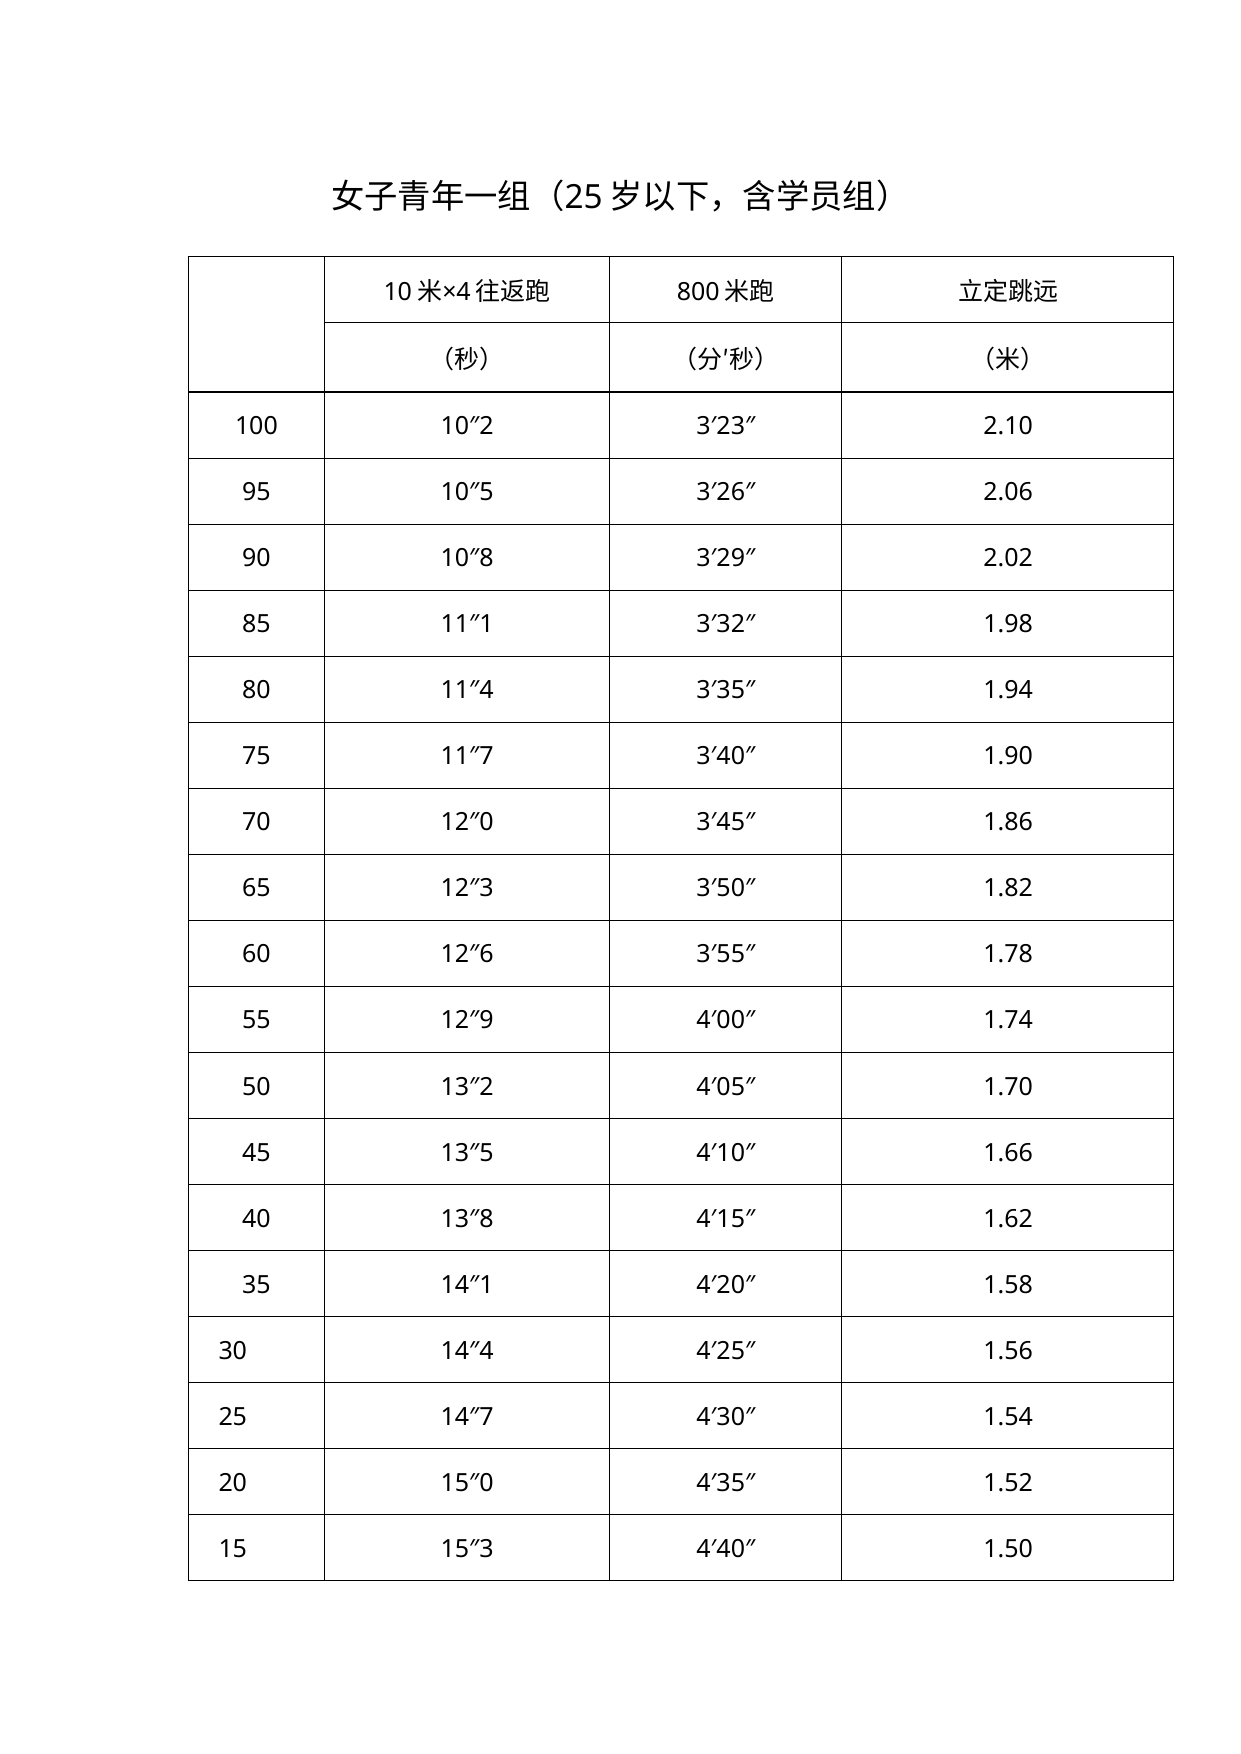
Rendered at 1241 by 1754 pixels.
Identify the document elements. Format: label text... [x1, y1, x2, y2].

table_cell 13″8 [325, 1185, 609, 1250]
table_cell 95 [189, 459, 324, 523]
table_cell 80 [189, 657, 324, 722]
table_cell 1.82 [842, 855, 1173, 920]
table_cell 3′45″ [610, 789, 841, 854]
table_cell （秒） [325, 323, 609, 391]
table_cell 45 [189, 1119, 324, 1184]
table_cell 55 [189, 987, 324, 1052]
table_cell 4′10″ [610, 1119, 841, 1184]
table_cell 15 [189, 1515, 324, 1580]
table_cell 30 [189, 1317, 324, 1382]
table_cell 1.94 [842, 657, 1173, 722]
table_cell 60 [189, 921, 324, 986]
table_cell 2.06 [842, 459, 1173, 523]
table_cell 2.10 [842, 393, 1173, 457]
table_cell 3′26″ [610, 459, 841, 523]
table_cell 3′29″ [610, 525, 841, 589]
table_cell 1.86 [842, 789, 1173, 854]
table_cell 1.50 [842, 1515, 1173, 1580]
table_cell 75 [189, 723, 324, 788]
table_cell 65 [189, 855, 324, 920]
table_cell 25 [189, 1383, 324, 1448]
table_cell 4′20″ [610, 1251, 841, 1316]
text 女子青年一组（25岁以下，含学员组） [187, 162, 1053, 227]
table_cell 1.54 [842, 1383, 1173, 1448]
table_cell 40 [189, 1185, 324, 1250]
table_cell 70 [189, 789, 324, 854]
table_cell 4′15″ [610, 1185, 841, 1250]
table_cell 12″0 [325, 789, 609, 854]
table_cell 12″9 [325, 987, 609, 1052]
table_cell 1.78 [842, 921, 1173, 986]
table_cell 100 [189, 393, 324, 457]
table_cell 1.58 [842, 1251, 1173, 1316]
table_cell 35 [189, 1251, 324, 1316]
table_cell 3′35″ [610, 657, 841, 722]
table_cell 2.02 [842, 525, 1173, 589]
table_cell 3′23″ [610, 393, 841, 457]
table_cell 3′55″ [610, 921, 841, 986]
table_cell 11″7 [325, 723, 609, 788]
table_cell 4′35″ [610, 1449, 841, 1514]
table_cell 90 [189, 525, 324, 589]
table_cell 12″6 [325, 921, 609, 986]
table_header 10米×4往返跑 [325, 257, 609, 322]
table_cell 1.62 [842, 1185, 1173, 1250]
table_cell 10″8 [325, 525, 609, 589]
table_cell 10″5 [325, 459, 609, 523]
table_cell 4′25″ [610, 1317, 841, 1382]
table_cell 20 [189, 1449, 324, 1514]
table_cell 14″4 [325, 1317, 609, 1382]
table_cell 3′50″ [610, 855, 841, 920]
table_cell 14″7 [325, 1383, 609, 1448]
table_cell （分′秒） [610, 323, 841, 391]
table_cell 3′40″ [610, 723, 841, 788]
table_cell （米） [842, 323, 1173, 391]
table_cell 50 [189, 1053, 324, 1118]
table_header 800米跑 [610, 257, 841, 322]
table_cell 12″3 [325, 855, 609, 920]
table_cell 11″1 [325, 591, 609, 656]
table_cell 1.98 [842, 591, 1173, 656]
table_cell 13″5 [325, 1119, 609, 1184]
table_cell 4′05″ [610, 1053, 841, 1118]
table_cell 4′40″ [610, 1515, 841, 1580]
table_cell 1.56 [842, 1317, 1173, 1382]
table_cell 4′30″ [610, 1383, 841, 1448]
table_cell 85 [189, 591, 324, 656]
table_cell 15″0 [325, 1449, 609, 1514]
table_cell 1.70 [842, 1053, 1173, 1118]
table_header 立定跳远 [842, 257, 1173, 322]
table_cell 14″1 [325, 1251, 609, 1316]
table_cell 13″2 [325, 1053, 609, 1118]
table_cell 1.74 [842, 987, 1173, 1052]
table_cell 1.90 [842, 723, 1173, 788]
table_cell 10″2 [325, 393, 609, 457]
table_cell 15″3 [325, 1515, 609, 1580]
table_cell 1.66 [842, 1119, 1173, 1184]
table_cell 11″4 [325, 657, 609, 722]
table_cell 4′00″ [610, 987, 841, 1052]
table_cell 1.52 [842, 1449, 1173, 1514]
table_cell 3′32″ [610, 591, 841, 656]
table_header [189, 257, 324, 391]
